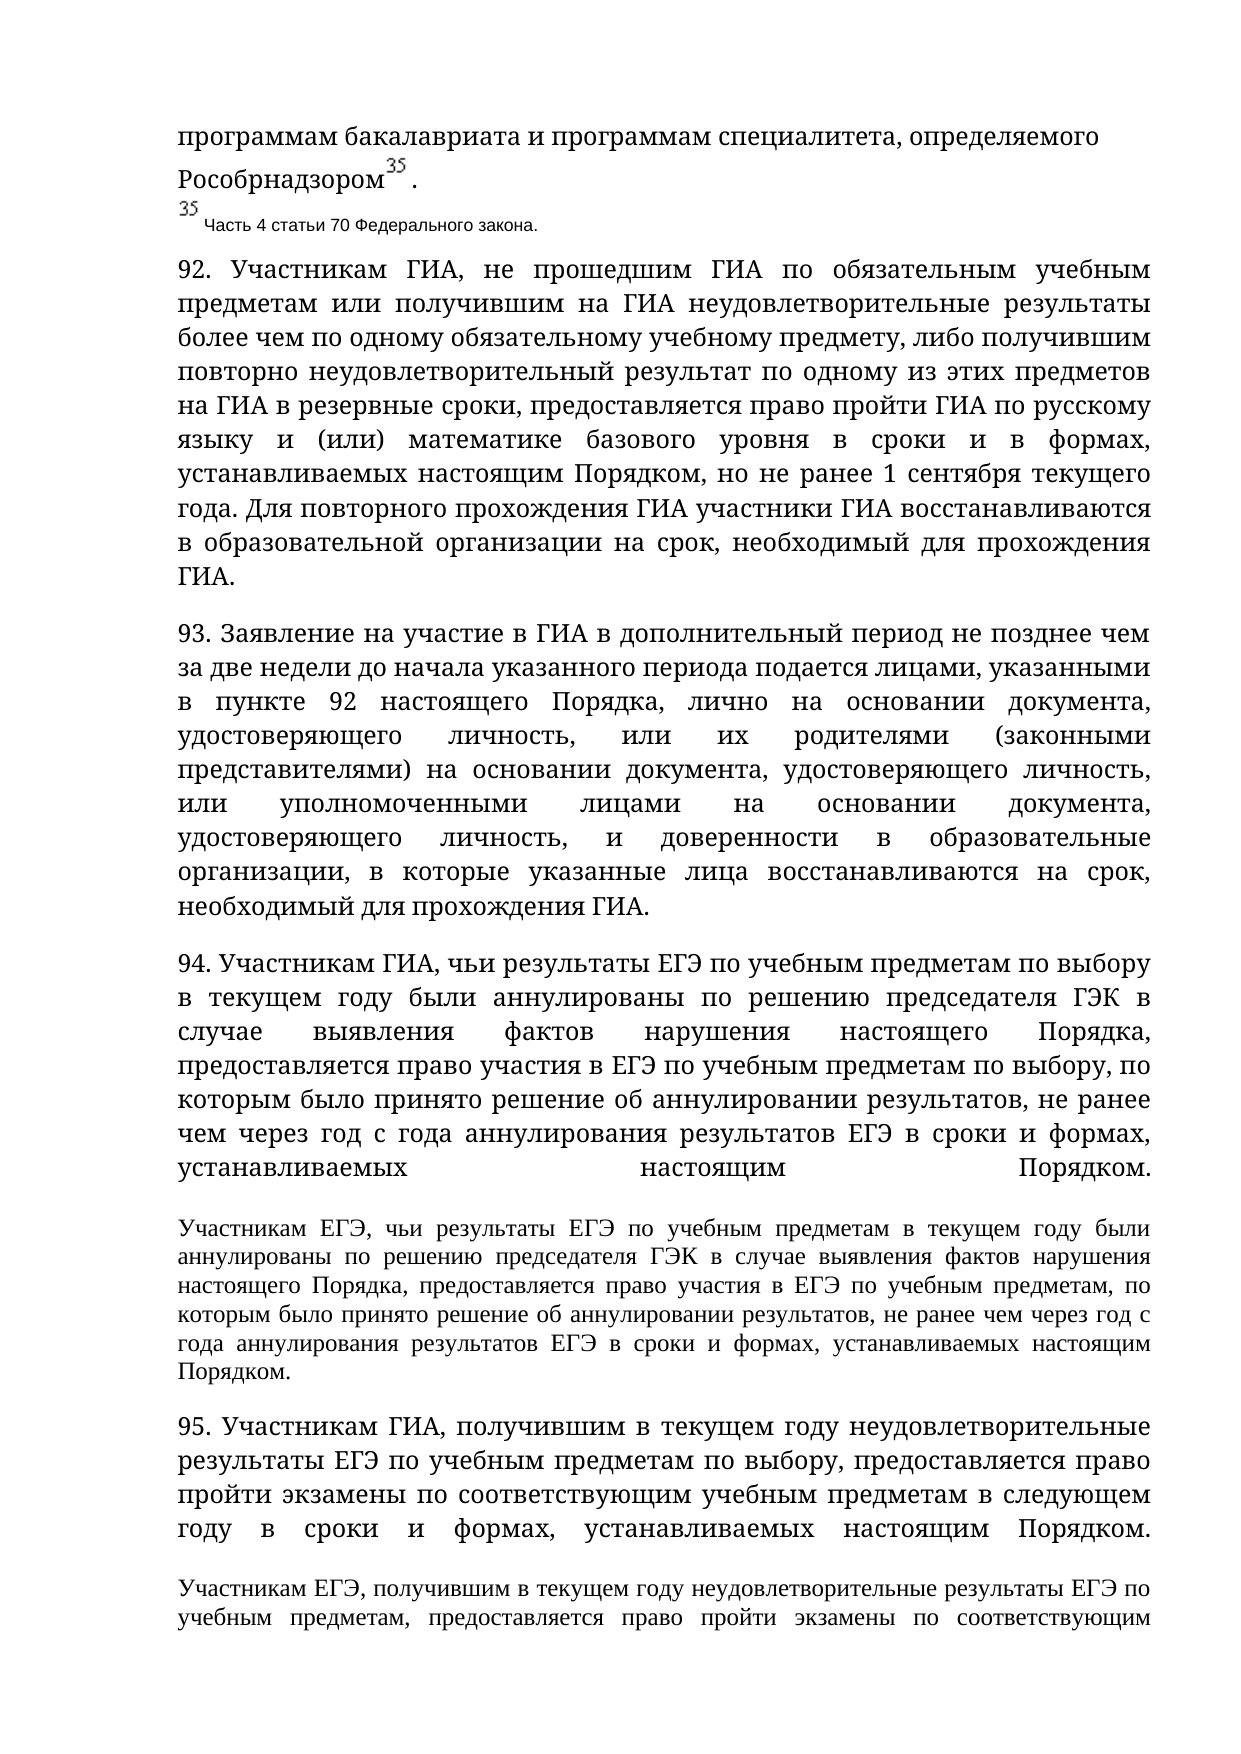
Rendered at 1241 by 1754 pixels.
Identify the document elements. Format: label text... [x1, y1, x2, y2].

picture [384, 152, 412, 189]
picture [177, 195, 204, 232]
text 93. Заявление на участие в ГИА в дополнительный период не позднее чем за две недели до начала указанного периода подается лицами, указанными в пункте 92 настоящего Порядка, лично на основании документа, удостоверяющего личность, или их родителями (законными представителями) на основании документа, удостоверяющего личность, или уполномоченными лицами на основании документа, удостоверяющего личность, и доверенности в образовательные организации, в которые указанные лица восстанавливаются на срок, необходимый для прохождения ГИА. [177, 616, 1152, 922]
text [177, 118, 1152, 195]
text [177, 1408, 1152, 1631]
text 92. Участникам ГИА, не прошедшим ГИА по обязательным учебным предметам или получившим на ГИА неудовлетворительные результаты более чем по одному обязательному учебному предмету, либо получившим повторно неудовлетворительный результат по одному из этих предметов на ГИА в резервные сроки, предоставляется право пройти ГИА по русскому языку и (или) математике базового уровня в сроки и в формах, устанавливаемых настоящим Порядком, но не ранее 1 сентября текущего года. Для повторного прохождения ГИА участники ГИА восстанавливаются в образовательной организации на срок, необходимый для прохождения ГИА. [177, 252, 1152, 592]
text Часть 4 статьи 70 Федерального закона. [177, 195, 1152, 235]
text 94. Участникам ГИА, чьи результаты ЕГЭ по учебным предметам по выбору в текущем году были аннулированы по решению председателя ГЭК в случае выявления фактов нарушения настоящего Порядка, предоставляется право участия в ЕГЭ по учебным предметам по выбору, по которым было принято решение об аннулировании результатов, не ранее чем через год с года аннулирования результатов ЕГЭ в сроки и формах, устанавливаемых настоящим Порядком. Участникам ЕГЭ, чьи результаты ЕГЭ по учебным предметам в текущем году были аннулированы по решению председателя ГЭК в случае выявления фактов нарушения настоящего Порядка, предоставляется право участия в ЕГЭ по учебным предметам, по которым было принято решение об аннулировании результатов, не ранее чем через год с года аннулирования результатов ЕГЭ в сроки и формах, устанавливаемых настоящим Порядком. [177, 945, 1152, 1385]
